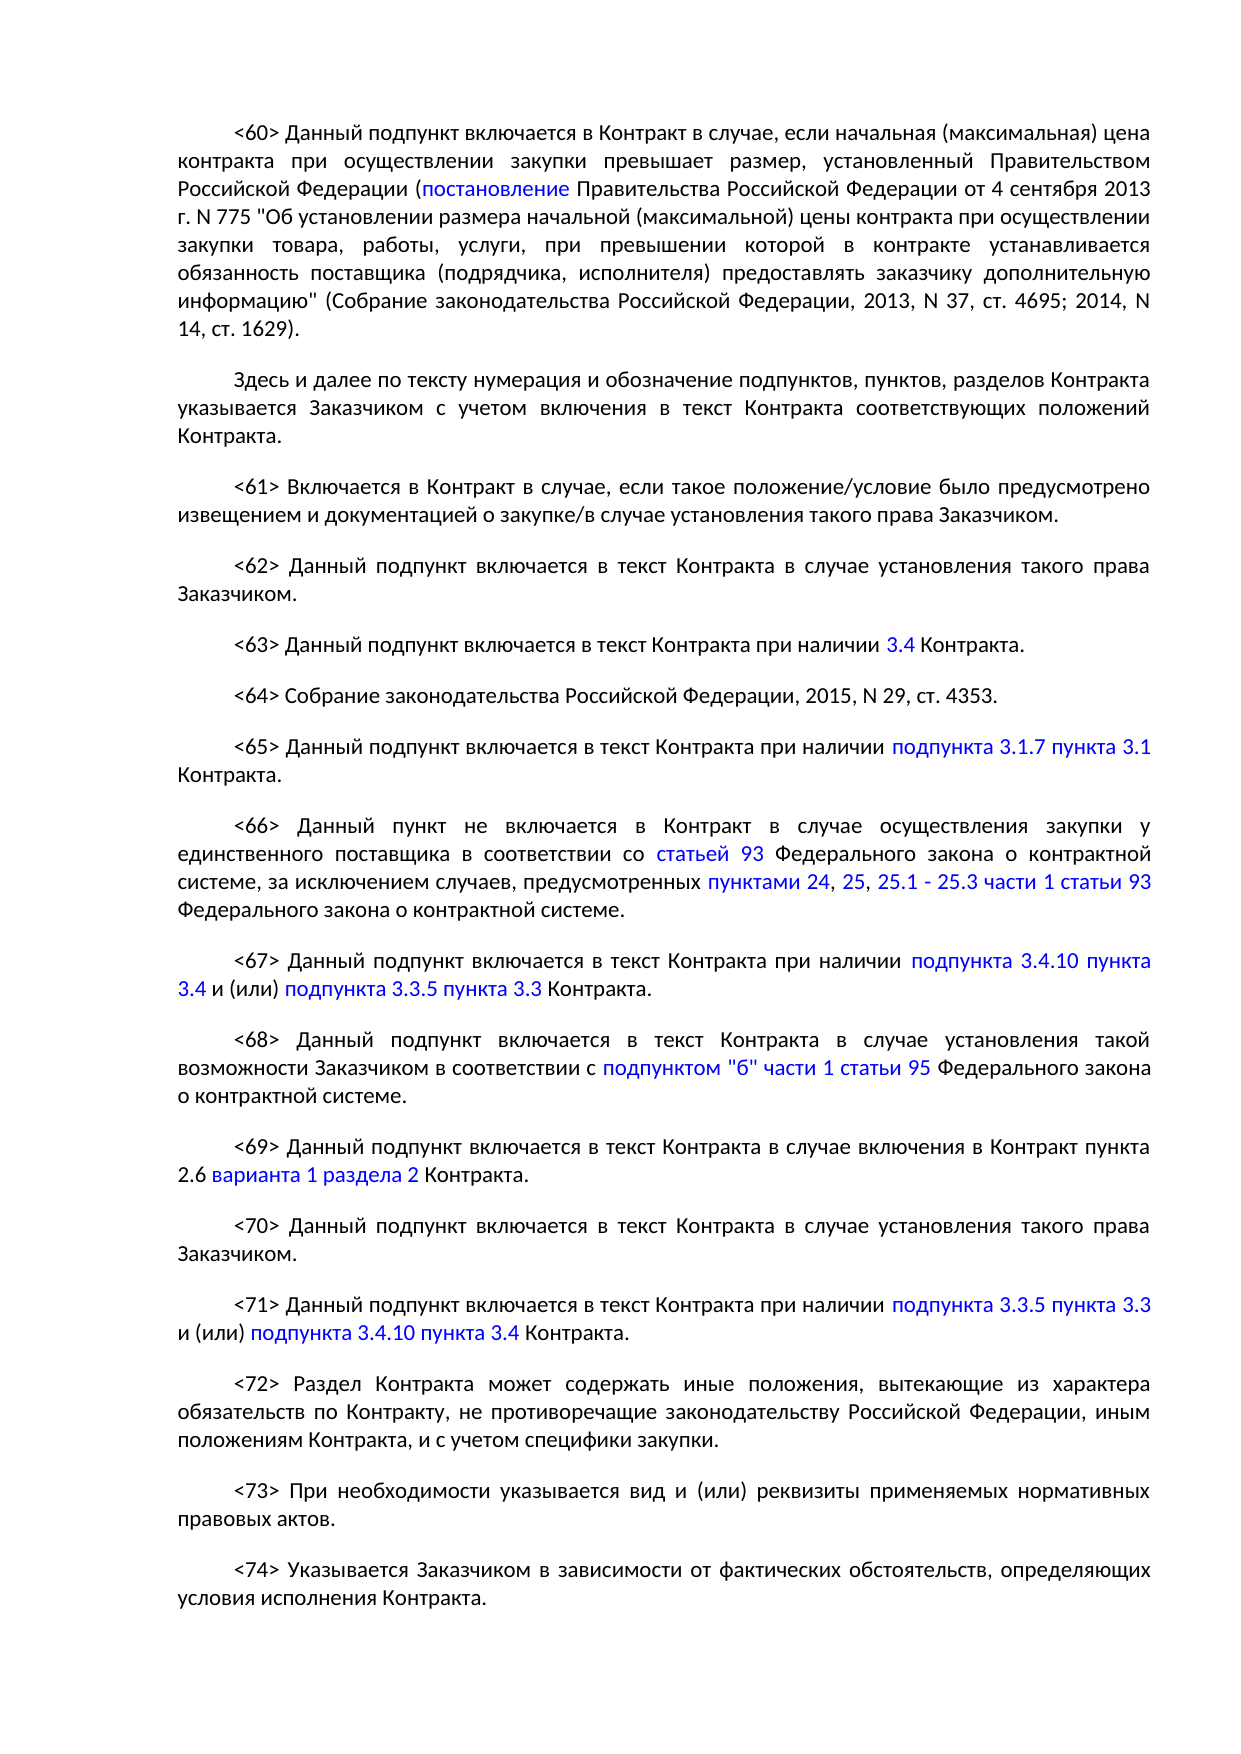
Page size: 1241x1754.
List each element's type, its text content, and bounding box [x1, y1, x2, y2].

text <62> Данный подпункт включается в текст Контракта в случае установления такого права Заказчиком. [177, 551, 1152, 607]
text <66> Данный пункт не включается в Контракт в случае осуществления закупки у единственного поставщика в соответствии со статьей 93 Федерального закона о контрактной системе, за исключением случаев, предусмотренных пунктами 24, 25, 25.1 - 25.3 части 1 статьи 93 Федерального закона о контрактной системе. [177, 811, 1152, 923]
text <68> Данный подпункт включается в текст Контракта в случае установления такой возможности Заказчиком в соответствии с подпунктом "б" части 1 статьи 95 Федерального закона о контрактной системе. [177, 1025, 1152, 1109]
text <60> Данный подпункт включается в Контракт в случае, если начальная (максимальная) цена контракта при осуществлении закупки превышает размер, установленный Правительством Российской Федерации (постановление Правительства Российской Федерации от 4 сентября 2013 г. N 775 "Об установлении размера начальной (максимальной) цены контракта при осуществлении закупки товара, работы, услуги, при превышении которой в контракте устанавливается обязанность поставщика (подрядчика, исполнителя) предоставлять заказчику дополнительную информацию" (Собрание законодательства Российской Федерации, 2013, N 37, ст. 4695; 2014, N 14, ст. 1629). [177, 118, 1152, 342]
text <64> Собрание законодательства Российской Федерации, 2015, N 29, ст. 4353. [177, 681, 1152, 709]
text <67> Данный подпункт включается в текст Контракта при наличии подпункта 3.4.10 пункта 3.4 и (или) подпункта 3.3.5 пункта 3.3 Контракта. [177, 946, 1152, 1002]
text <63> Данный подпункт включается в текст Контракта при наличии 3.4 Контракта. [177, 630, 1152, 658]
text <70> Данный подпункт включается в текст Контракта в случае установления такого права Заказчиком. [177, 1211, 1152, 1267]
text <65> Данный подпункт включается в текст Контракта при наличии подпункта 3.1.7 пункта 3.1 Контракта. [177, 732, 1152, 788]
text <71> Данный подпункт включается в текст Контракта при наличии подпункта 3.3.5 пункта 3.3 и (или) подпункта 3.4.10 пункта 3.4 Контракта. [177, 1290, 1152, 1346]
text <61> Включается в Контракт в случае, если такое положение/условие было предусмотрено извещением и документацией о закупке/в случае установления такого права Заказчиком. [177, 472, 1152, 528]
text <69> Данный подпункт включается в текст Контракта в случае включения в Контракт пункта 2.6 варианта 1 раздела 2 Контракта. [177, 1132, 1152, 1188]
text Здесь и далее по тексту нумерация и обозначение подпунктов, пунктов, разделов Контракта указывается Заказчиком с учетом включения в текст Контракта соответствующих положений Контракта. [177, 365, 1152, 449]
text <73> При необходимости указывается вид и (или) реквизиты применяемых нормативных правовых актов. [177, 1476, 1152, 1532]
text <74> Указывается Заказчиком в зависимости от фактических обстоятельств, определяющих условия исполнения Контракта. [177, 1555, 1152, 1611]
text <72> Раздел Контракта может содержать иные положения, вытекающие из характера обязательств по Контракту, не противоречащие законодательству Российской Федерации, иным положениям Контракта, и с учетом специфики закупки. [177, 1369, 1152, 1453]
